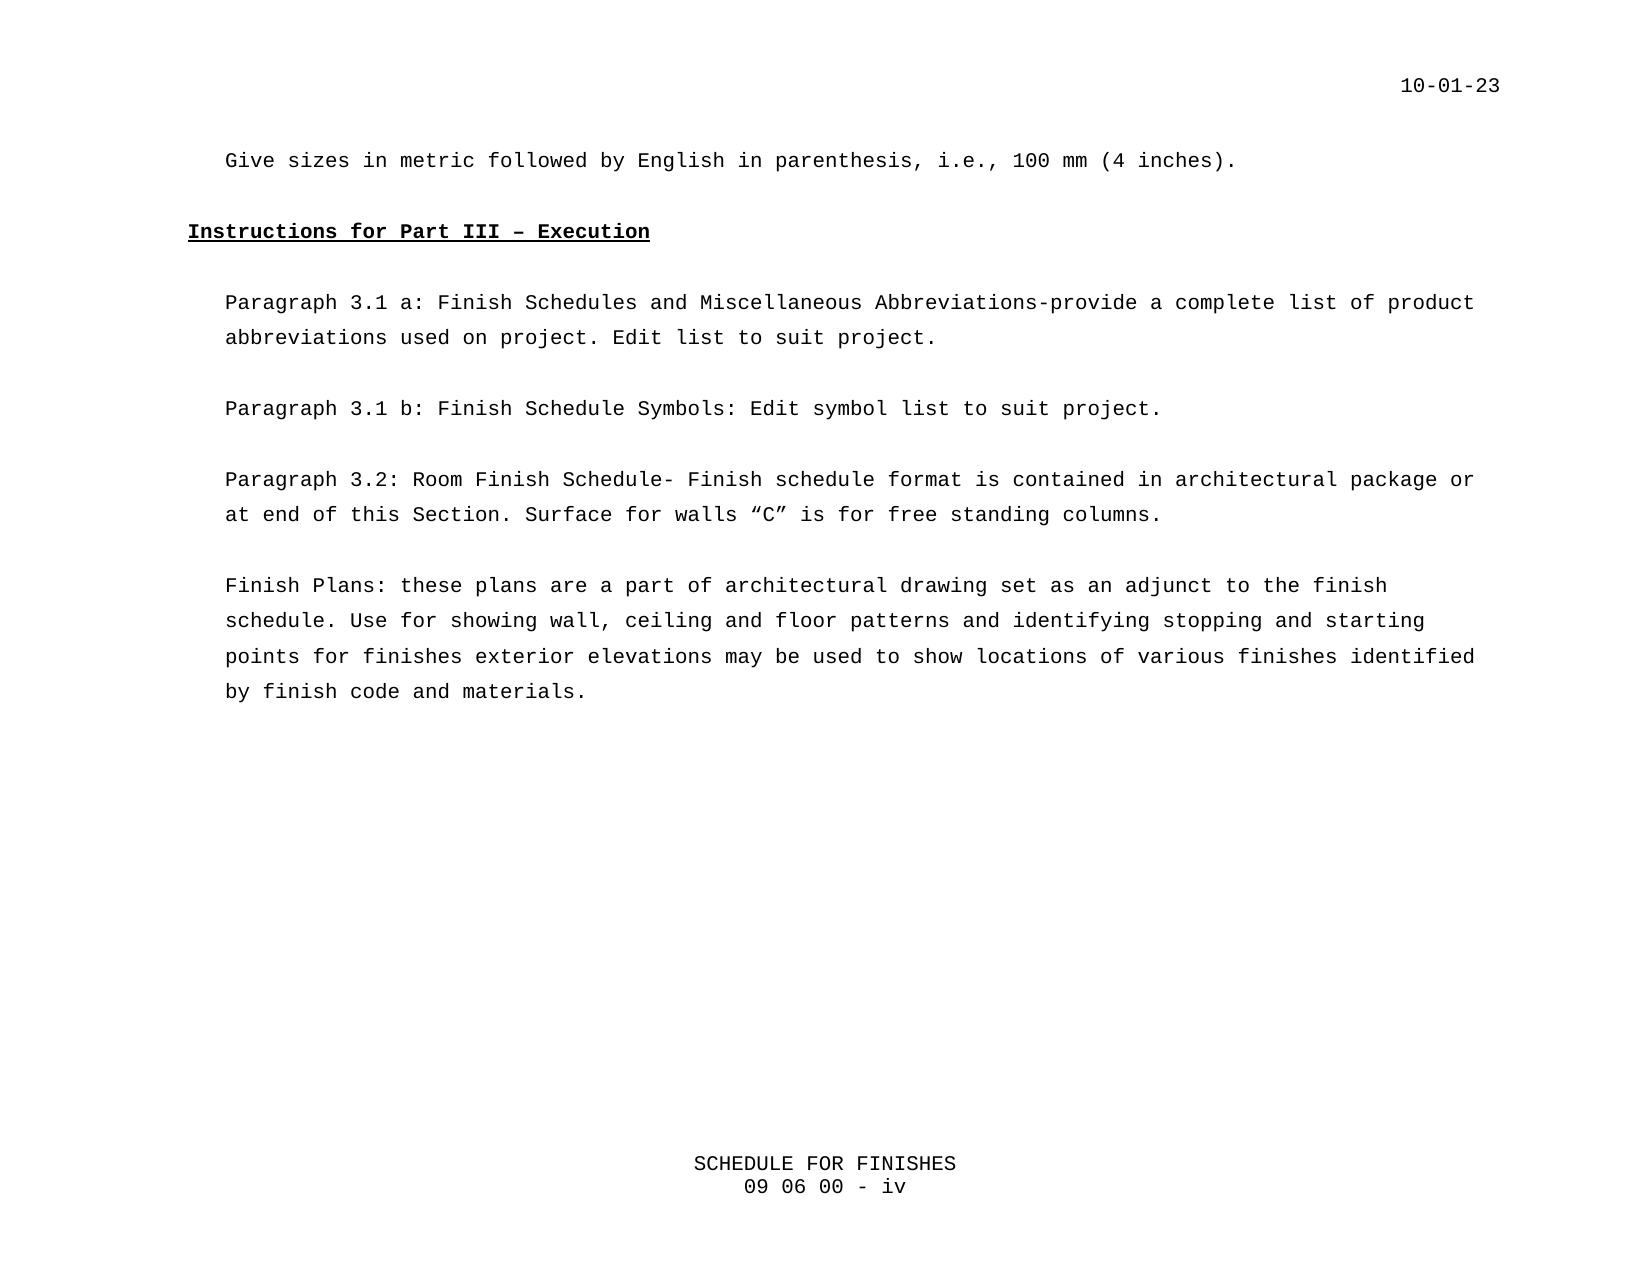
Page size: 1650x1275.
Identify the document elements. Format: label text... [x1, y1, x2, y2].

text Paragraph 3.1 a: Finish Schedules and Miscellaneous Abbreviations-provide a complete list of product abbreviations used on project. Edit list to suit project. [225, 292, 1500, 351]
text Instructions for Part III – Execution [187, 221, 1500, 244]
text Paragraph 3.1 b: Finish Schedule Symbols: Edit symbol list to suit project. [225, 398, 1500, 422]
text Give sizes in metric followed by English in parenthesis, i.e., 100 mm (4 inches). [225, 150, 1500, 174]
text Paragraph 3.2: Room Finish Schedule- Finish schedule format is contained in architectural package or at end of this Section. Surface for walls “C” is for free standing columns. [225, 469, 1500, 528]
text Finish Plans: these plans are a part of architectural drawing set as an adjunct to the finish schedule. Use for showing wall, ceiling and floor patterns and identifying stopping and starting points for finishes exterior elevations may be used to show locations of various finishes identified by finish code and materials. [225, 575, 1500, 705]
